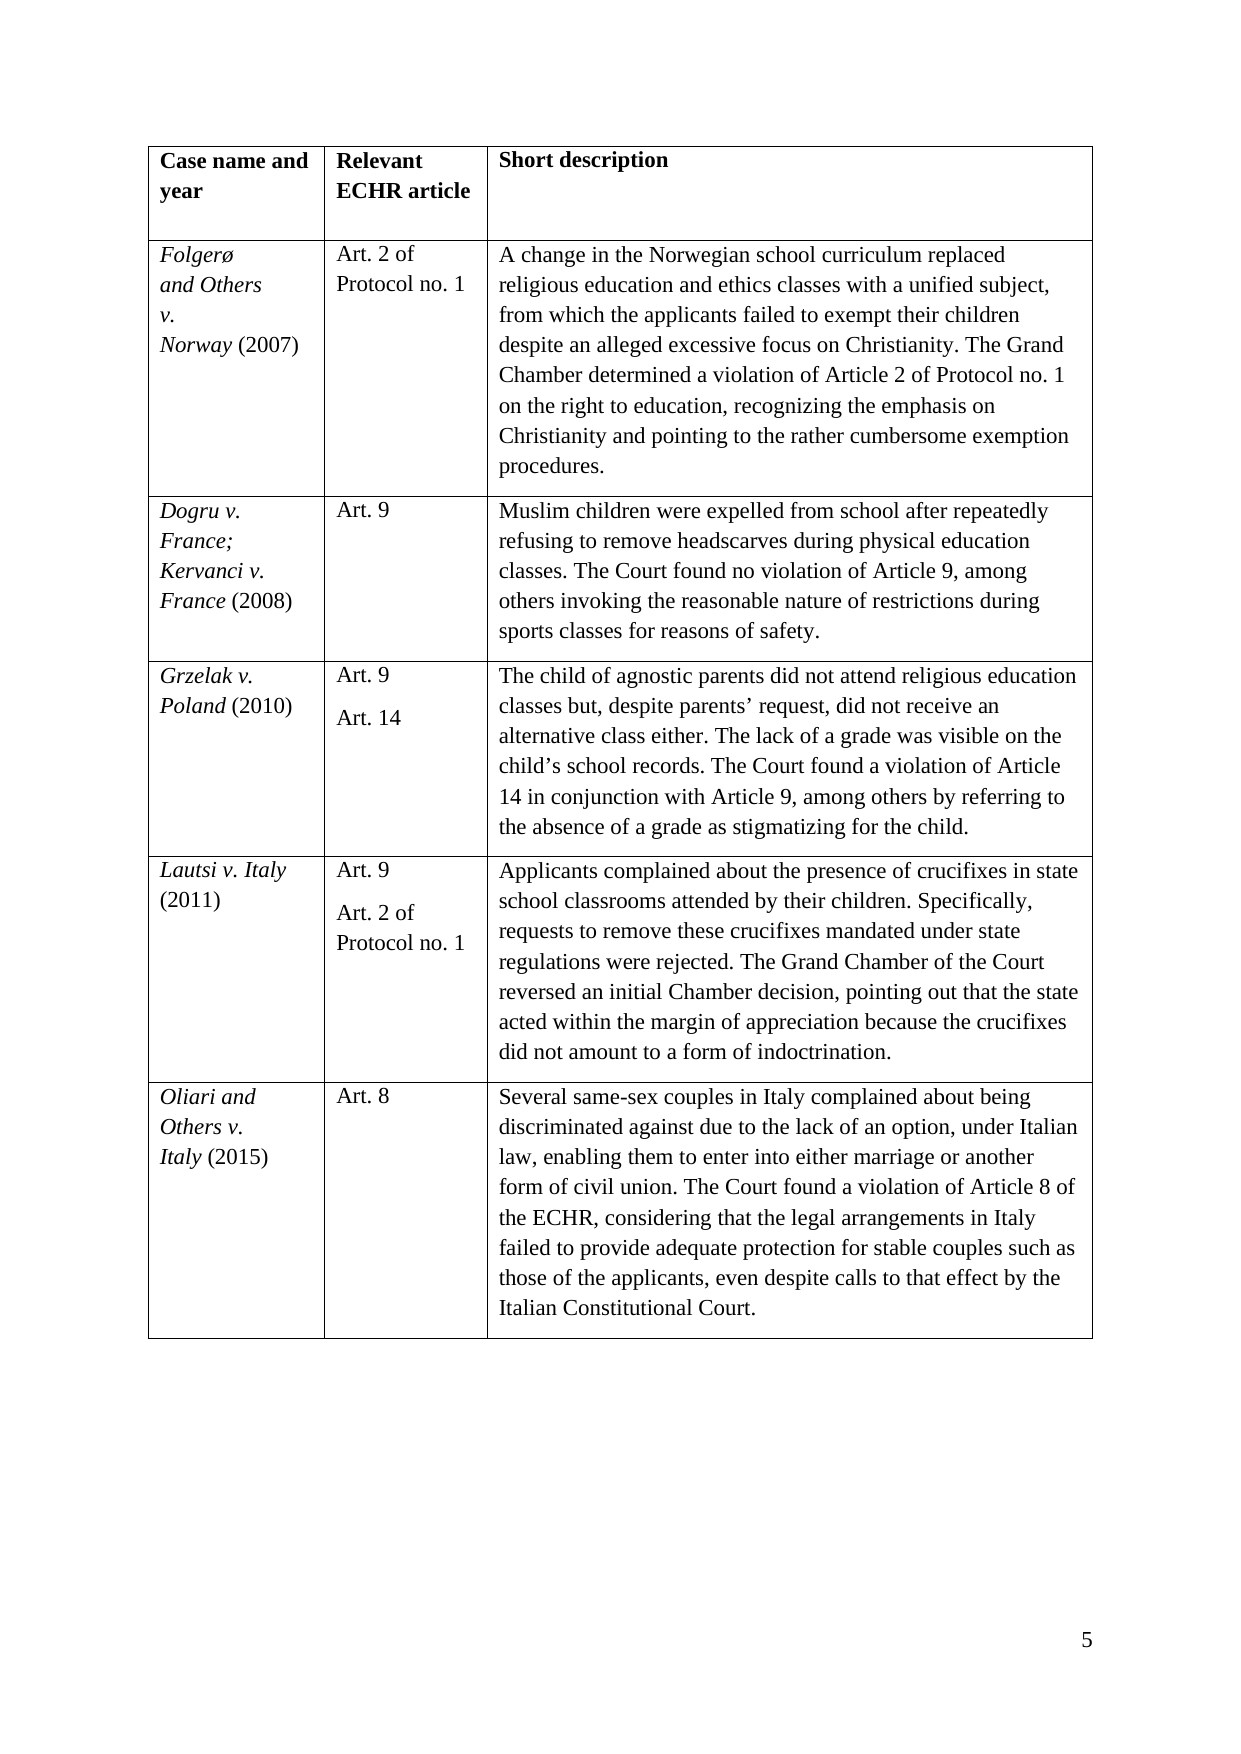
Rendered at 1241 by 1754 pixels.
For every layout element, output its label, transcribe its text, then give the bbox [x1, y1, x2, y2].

table_cell Lautsi v. Italy (2011) [149, 857, 324, 1082]
table_cell Art. 2 of Protocol no. 1 [325, 241, 487, 496]
table_cell Art. 9 Art. 14 [325, 662, 487, 856]
table_cell The child of agnostic parents did not attend religious education classes but, despite parents’ request, did not receive an alternative class either. The lack of a grade was visible on the child’s school records. The Court found a violation of Article 14 in conjunction with Article 9, among others by referring to the absence of a grade as stigmatizing for the child. [488, 662, 1092, 856]
table_cell Grzelak v. Poland (2010) [149, 662, 324, 856]
table_header Relevant ECHR article [325, 147, 487, 239]
table_cell Oliari and Others v. Italy (2015) [149, 1083, 324, 1338]
table_cell Art. 9 Art. 2 of Protocol no. 1 [325, 857, 487, 1082]
table_cell Dogru v. France; Kervanci v. France (2008) [149, 497, 324, 661]
table_cell Several same-sex couples in Italy complained about being discriminated against due to the lack of an option, under Italian law, enabling them to enter into either marriage or another form of civil union. The Court found a violation of Article 8 of the ECHR, considering that the legal arrangements in Italy failed to provide adequate protection for stable couples such as those of the applicants, even despite calls to that effect by the Italian Constitutional Court. [488, 1083, 1092, 1338]
table_cell Art. 8 [325, 1083, 487, 1338]
table_cell A change in the Norwegian school curriculum replaced religious education and ethics classes with a unified subject, from which the applicants failed to exempt their children despite an alleged excessive focus on Christianity. The Grand Chamber determined a violation of Article 2 of Protocol no. 1 on the right to education, recognizing the emphasis on Christianity and pointing to the rather cumbersome exemption procedures. [488, 241, 1092, 496]
table_cell Art. 9 [325, 497, 487, 661]
table_header Case name and year [149, 147, 324, 239]
table_cell Muslim children were expelled from school after repeatedly refusing to remove headscarves during physical education classes. The Court found no violation of Article 9, among others invoking the reasonable nature of restrictions during sports classes for reasons of safety. [488, 497, 1092, 661]
table_cell Folgerø and Others v. Norway (2007) [149, 241, 324, 496]
table_header Short description [488, 147, 1092, 239]
table_cell Applicants complained about the presence of crucifixes in state school classrooms attended by their children. Specifically, requests to remove these crucifixes mandated under state regulations were rejected. The Grand Chamber of the Court reversed an initial Chamber decision, pointing out that the state acted within the margin of appreciation because the crucifixes did not amount to a form of indoctrination. [488, 857, 1092, 1082]
